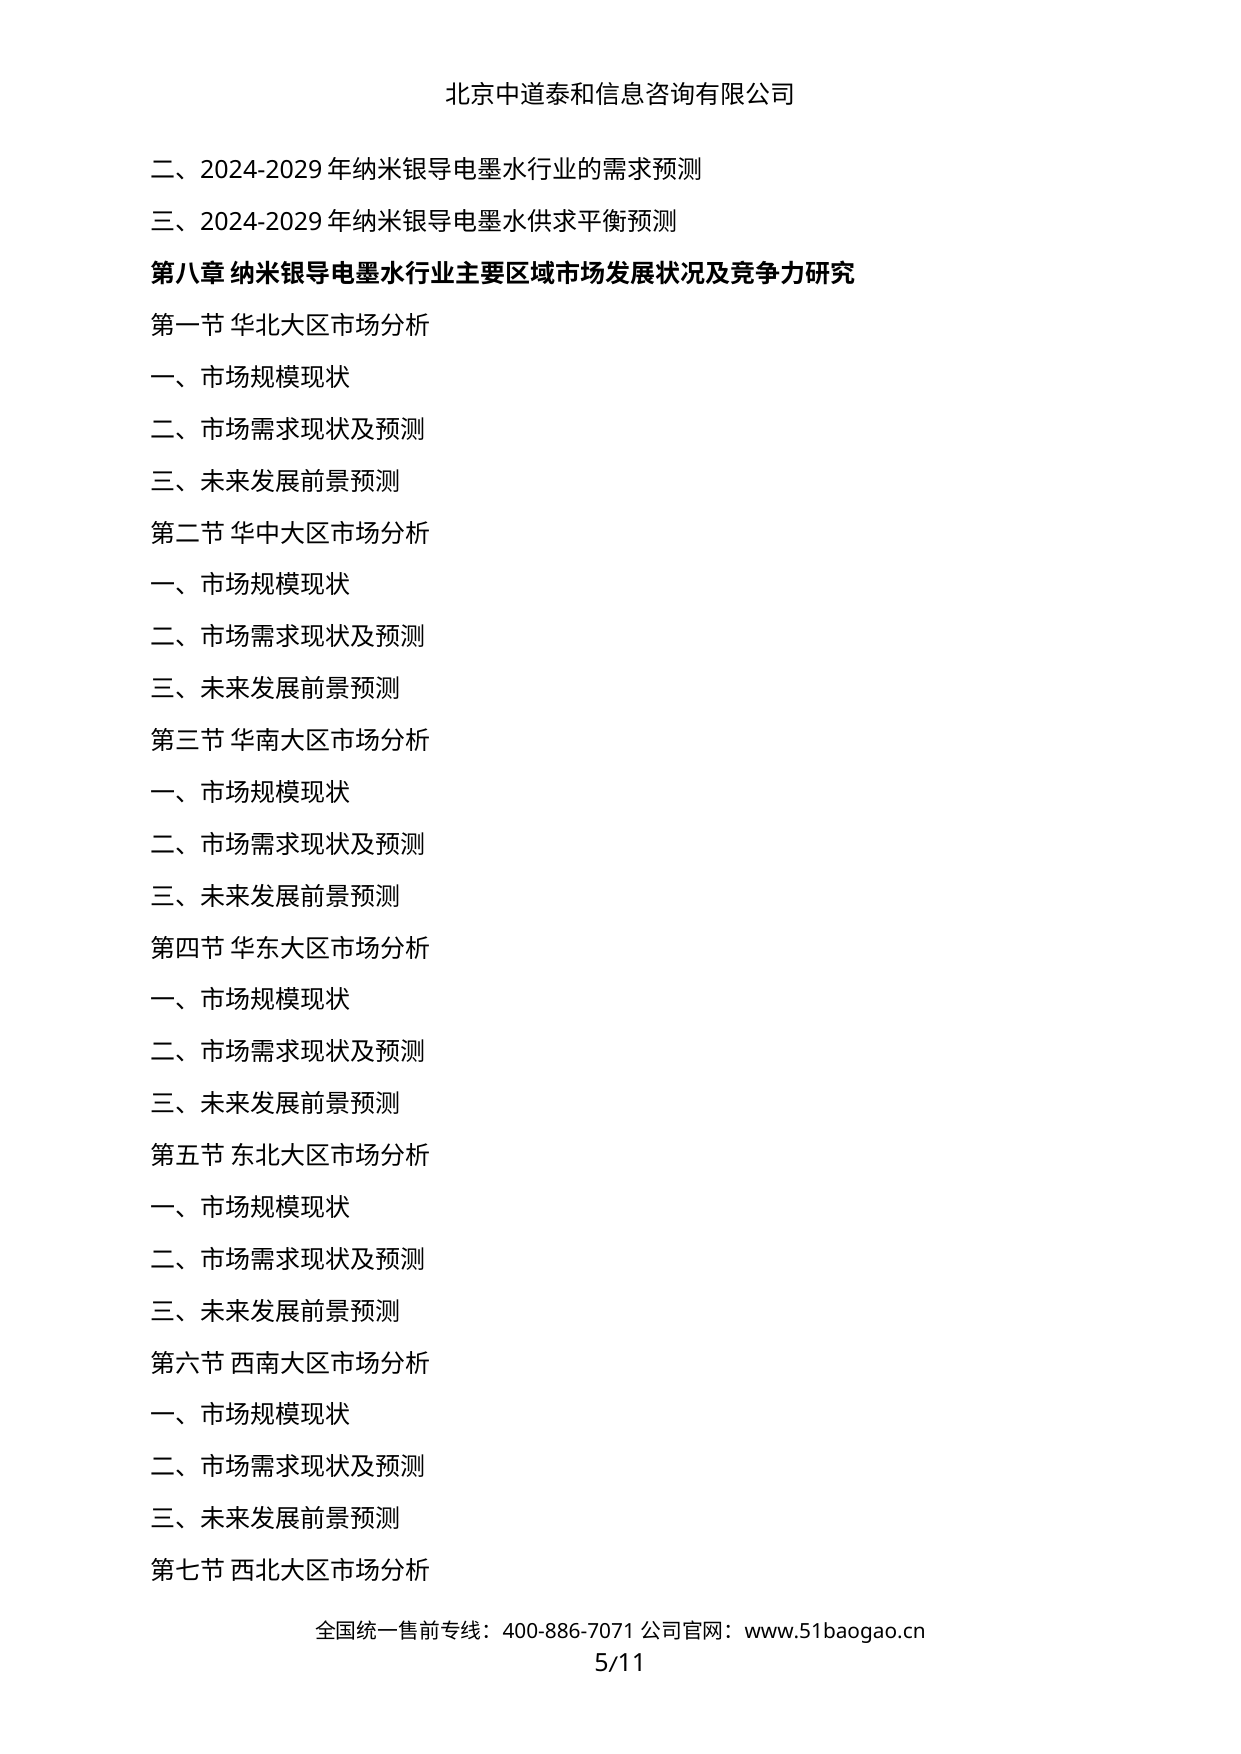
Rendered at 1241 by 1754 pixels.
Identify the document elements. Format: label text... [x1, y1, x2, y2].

text 一、市场规模现状 [150, 772, 1090, 809]
text 二、市场需求现状及预测 [150, 1239, 1090, 1276]
text 三、未来发展前景预测 [150, 461, 1090, 497]
text 第三节 华南大区市场分析 [150, 721, 1090, 757]
text 一、市场规模现状 [150, 980, 1090, 1016]
text 三、未来发展前景预测 [150, 1499, 1090, 1535]
text 第四节 华东大区市场分析 [150, 928, 1090, 964]
text 第七节 西北大区市场分析 [150, 1551, 1090, 1587]
text 一、市场规模现状 [150, 1395, 1090, 1431]
text 二、市场需求现状及预测 [150, 824, 1090, 861]
text 三、未来发展前景预测 [150, 1084, 1090, 1120]
text 二、市场需求现状及预测 [150, 1032, 1090, 1068]
text 第六节 西南大区市场分析 [150, 1343, 1090, 1379]
text 二、市场需求现状及预测 [150, 1447, 1090, 1483]
text 第二节 华中大区市场分析 [150, 513, 1090, 549]
text 一、市场规模现状 [150, 357, 1090, 394]
text 三、未来发展前景预测 [150, 669, 1090, 705]
text 第五节 东北大区市场分析 [150, 1136, 1090, 1172]
text 一、市场规模现状 [150, 565, 1090, 601]
text 三、未来发展前景预测 [150, 1291, 1090, 1327]
text 一、市场规模现状 [150, 1187, 1090, 1224]
text 三、2024-2029年纳米银导电墨水供求平衡预测 [150, 202, 1090, 238]
text 第一节 华北大区市场分析 [150, 306, 1090, 342]
text 第八章 纳米银导电墨水行业主要区域市场发展状况及竞争力研究 [150, 254, 1090, 290]
text 二、市场需求现状及预测 [150, 409, 1090, 446]
text 二、市场需求现状及预测 [150, 617, 1090, 653]
text 二、2024-2029年纳米银导电墨水行业的需求预测 [150, 150, 1090, 186]
text 三、未来发展前景预测 [150, 876, 1090, 912]
